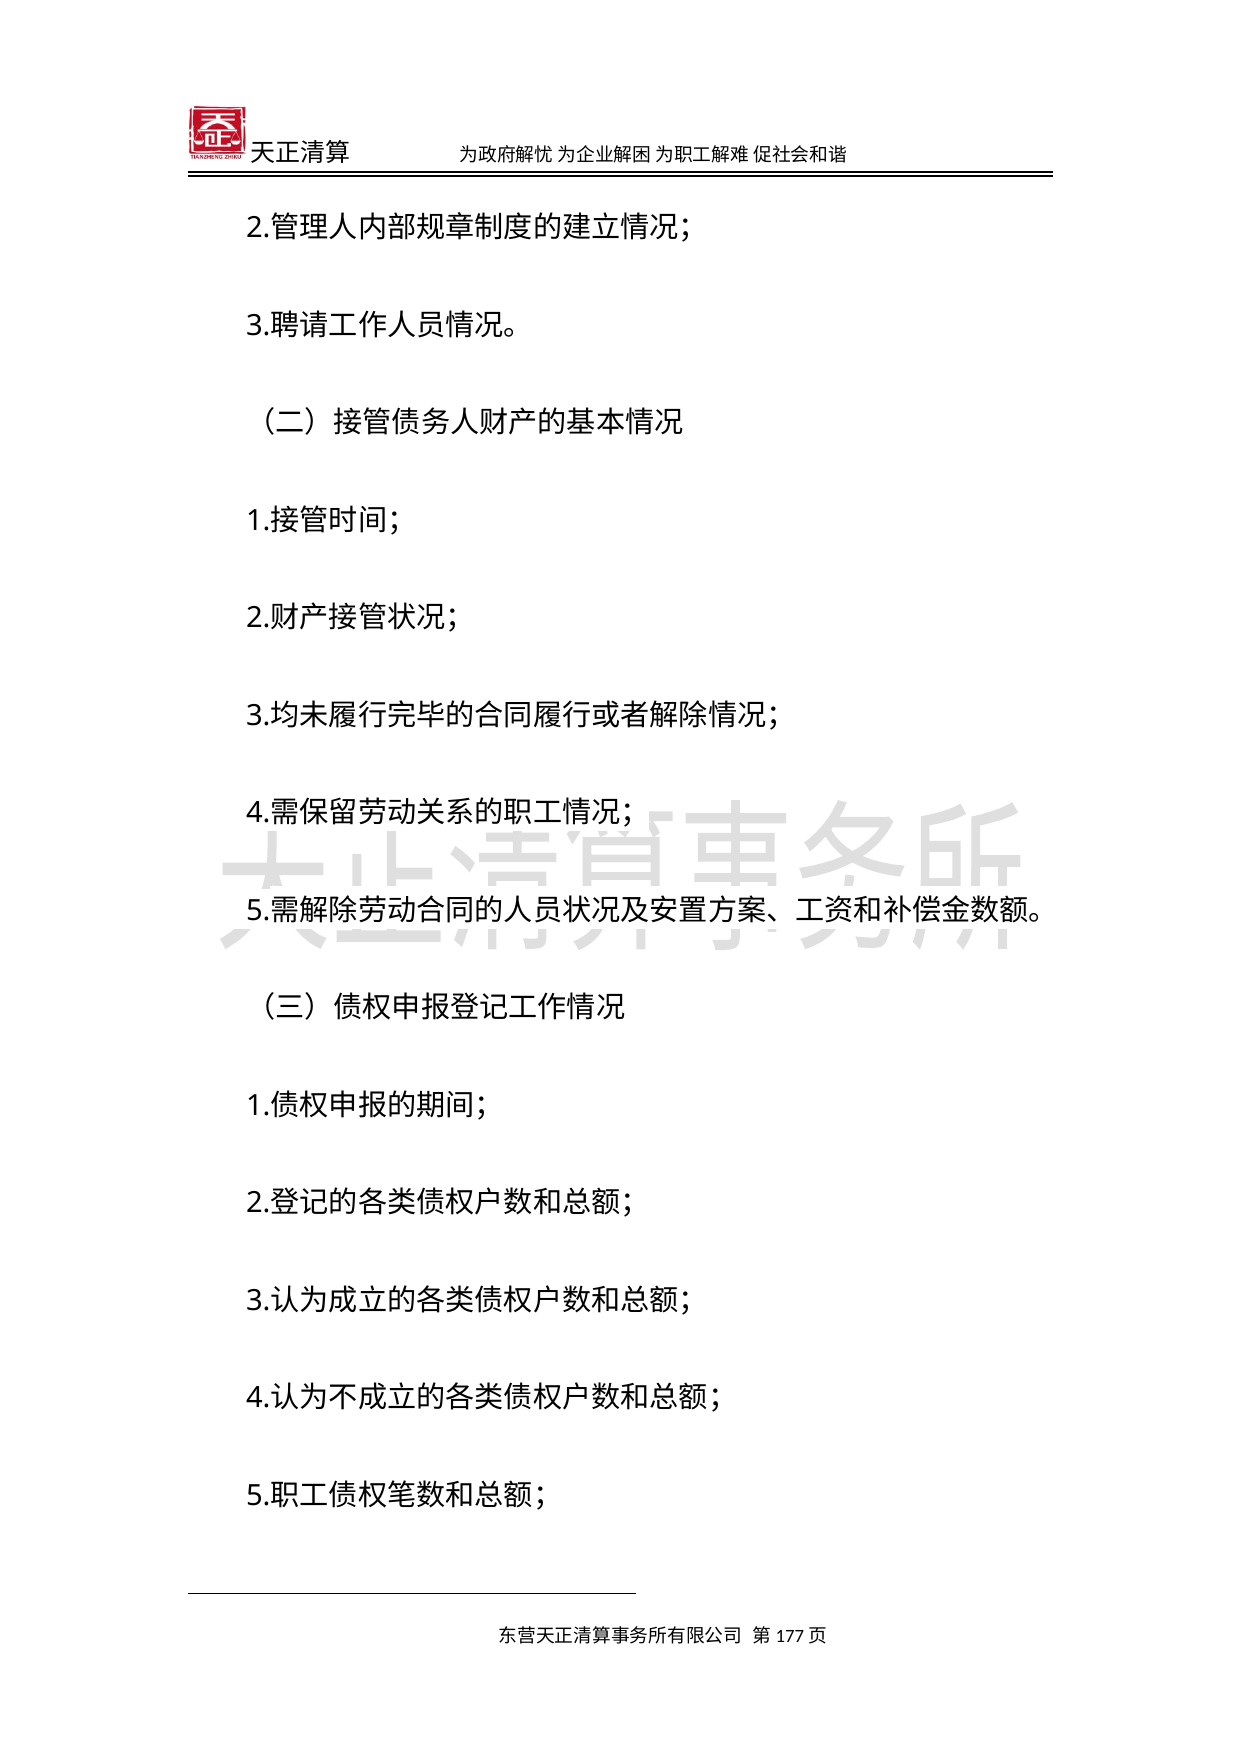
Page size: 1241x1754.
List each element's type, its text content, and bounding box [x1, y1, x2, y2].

picture [187, 105, 246, 162]
